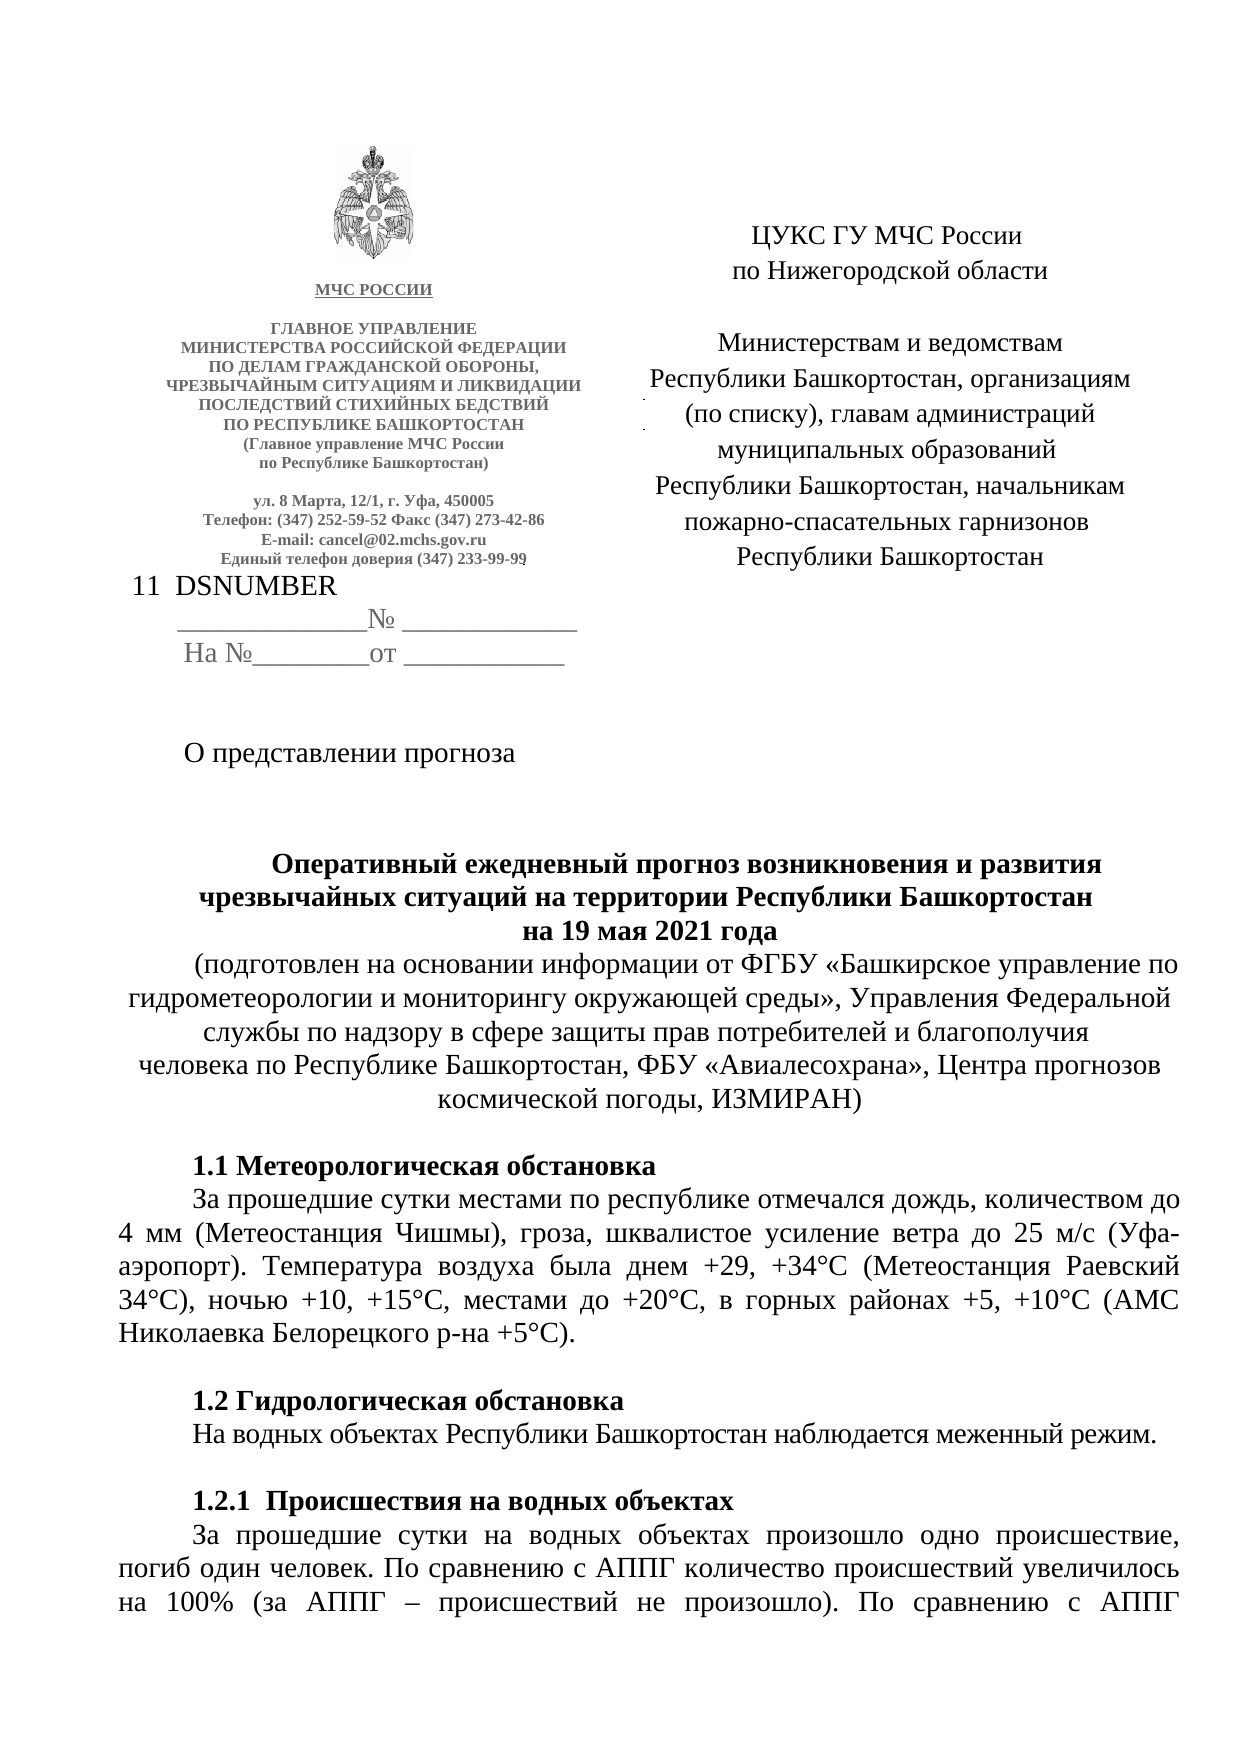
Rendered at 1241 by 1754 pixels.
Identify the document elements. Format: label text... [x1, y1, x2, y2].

text За прошедшие сутки местами по республике отмечался дождь, количеством до 4 мм (Метеостанция Чишмы), гроза, шквалистое усиление ветра до 25 м/с (Уфа-аэропорт). Температура воздуха была днем +29, +34°С (Метеостанция Раевский 34°С), ночью +10, +15°С, местами до +20°С, в горных районах +5, +10°С (АМС Николаевка Белорецкого р-на +5°С). [118, 1181, 1181, 1349]
text (подготовлен на основании информации от ФГБУ «Башкирское управление по гидрометеорологии и мониторингу окружающей среды», Управления Федеральной службы по надзору в сфере защиты прав потребителей и благополучия человека по Республике Башкортостан, ФБУ «Авиалесохрана», Центра прогнозов космической погоды, ИЗМИРАН) [118, 947, 1181, 1114]
list Метеорологическая обстановка [192, 1148, 1181, 1181]
text 1.2 Гидрологическая обстановка [118, 1383, 1181, 1416]
text 1.2.1 Происшествия на водных объектах [118, 1483, 1181, 1517]
table_header ЦУКС ГУ МЧС России по Нижегородской области Министерствам и ведомствам Республики Башкортостан, организациям (по списку), главам администраций муниципальных образований Республики Башкортостан, начальникам пожарно-спасательных гарнизонов Республики Башкортостан [616, 118, 1162, 702]
table_header МЧС РОССИИ ГЛАВНОЕ УПРАВЛЕНИЕ МИНИСТЕРСТВА РОССИЙСКОЙ ФЕДЕРАЦИИ ПО ДЕЛАМ ГРАЖДАНСКОЙ ОБОРОНЫ, ЧРЕЗВЫЧАЙНЫМ СИТУАЦИЯМ И ЛИКВИДАЦИИ ПОСЛЕДСТВИЙ СТИХИЙНЫХ БЕДСТВИЙ ПО РЕСПУБЛИКЕ БАШКОРТОСТАН (Главное управление МЧС России по Республике Башкортостан) ул. 8 Марта, 12/1, г. Уфа, 450005 Телефон: (347) 252-59-52 Факс (347) 273-42-86 E-mail: cancel@02.mchs.gov.ru Единый телефон доверия (347) 233-99-99 _____________№ ____________ На №________от ___________ [118, 118, 616, 702]
text О представлении прогноза [118, 735, 1181, 769]
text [118, 1517, 1181, 1617]
text На водных объектах Республики Башкортостан наблюдается меженный режим. [118, 1416, 1181, 1450]
text Оперативный ежедневный прогноз возникновения и развития чрезвычайных ситуаций на территории Республики Башкортостан на 19 мая 2021 года [118, 846, 1181, 947]
